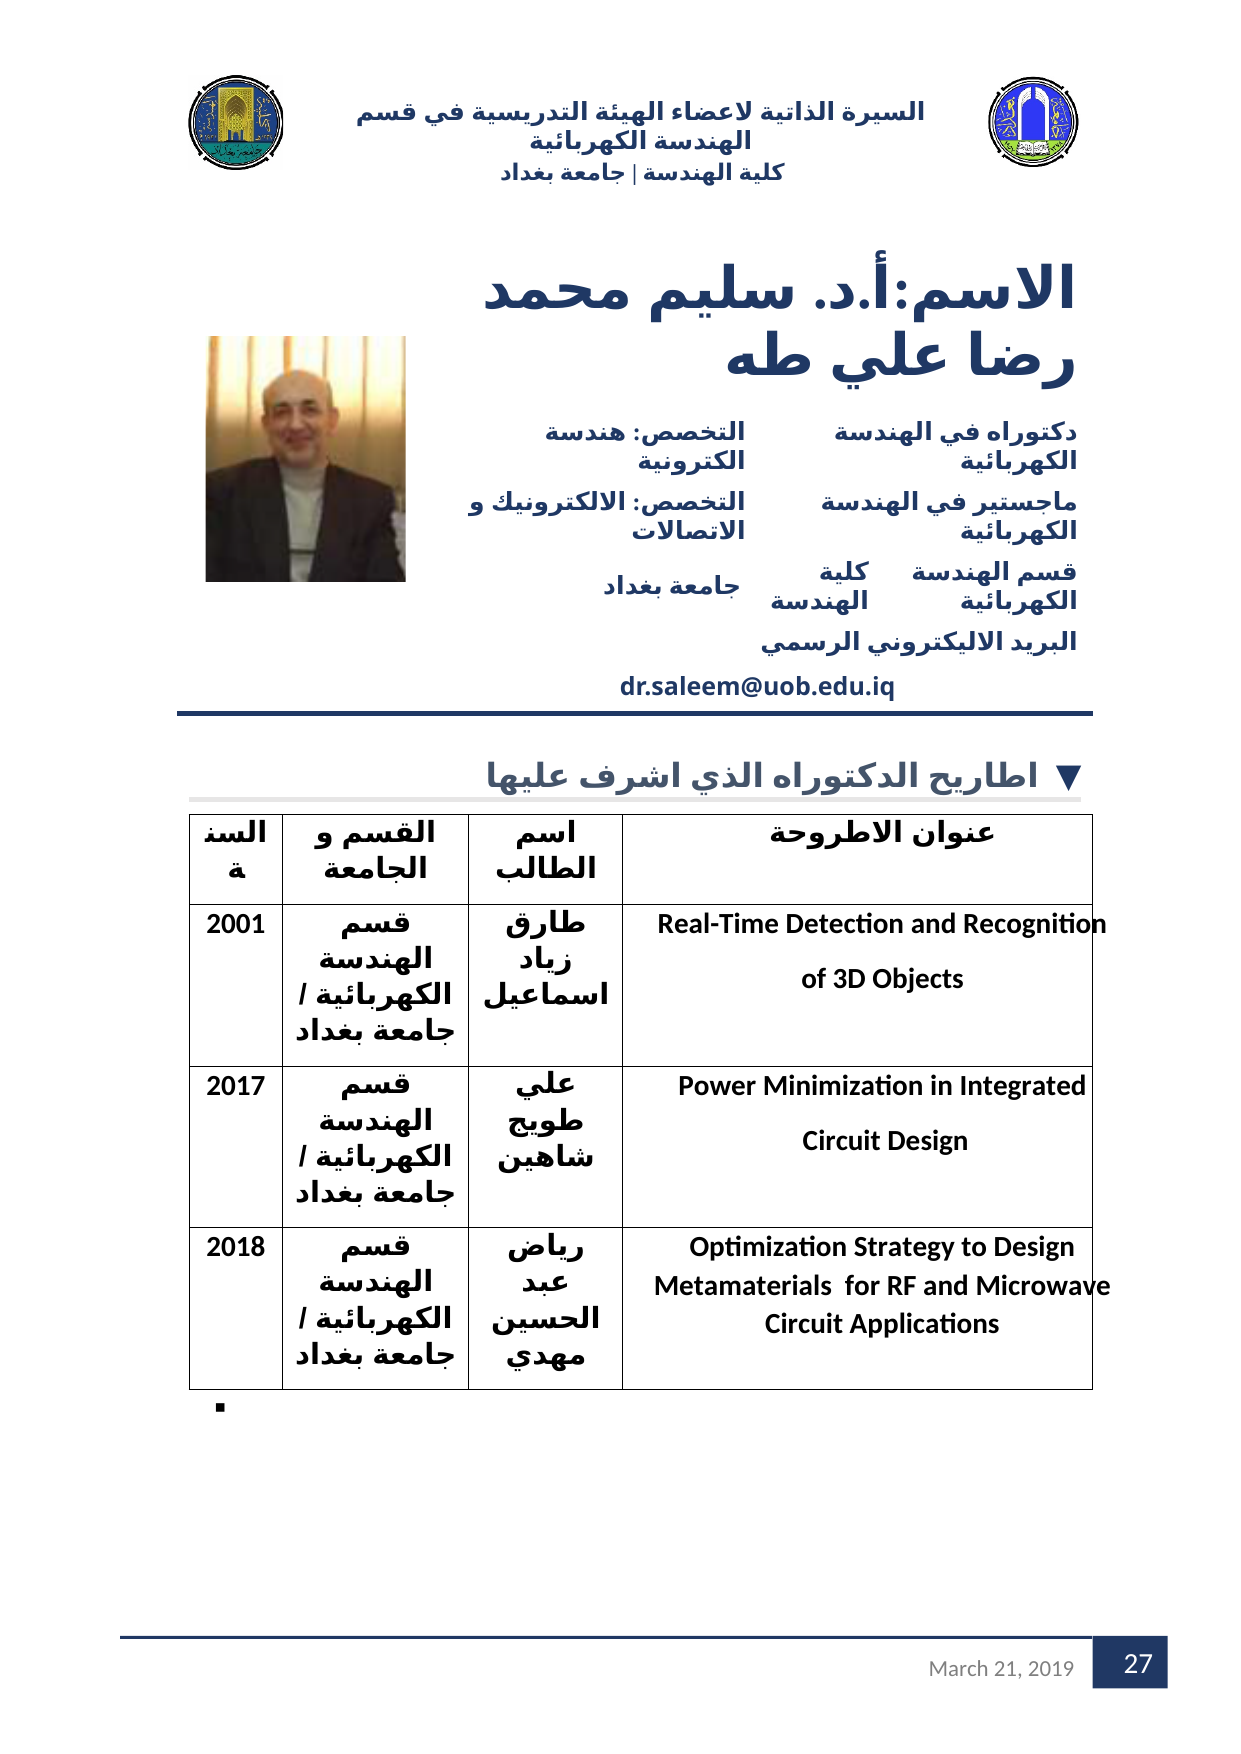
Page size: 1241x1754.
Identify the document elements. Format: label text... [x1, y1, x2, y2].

picture [205, 336, 406, 582]
picture [188, 75, 284, 170]
table_header ▼ اطاريح الدكتوراه الذي اشرف عليها [177, 744, 1092, 1426]
picture [985, 75, 1082, 170]
